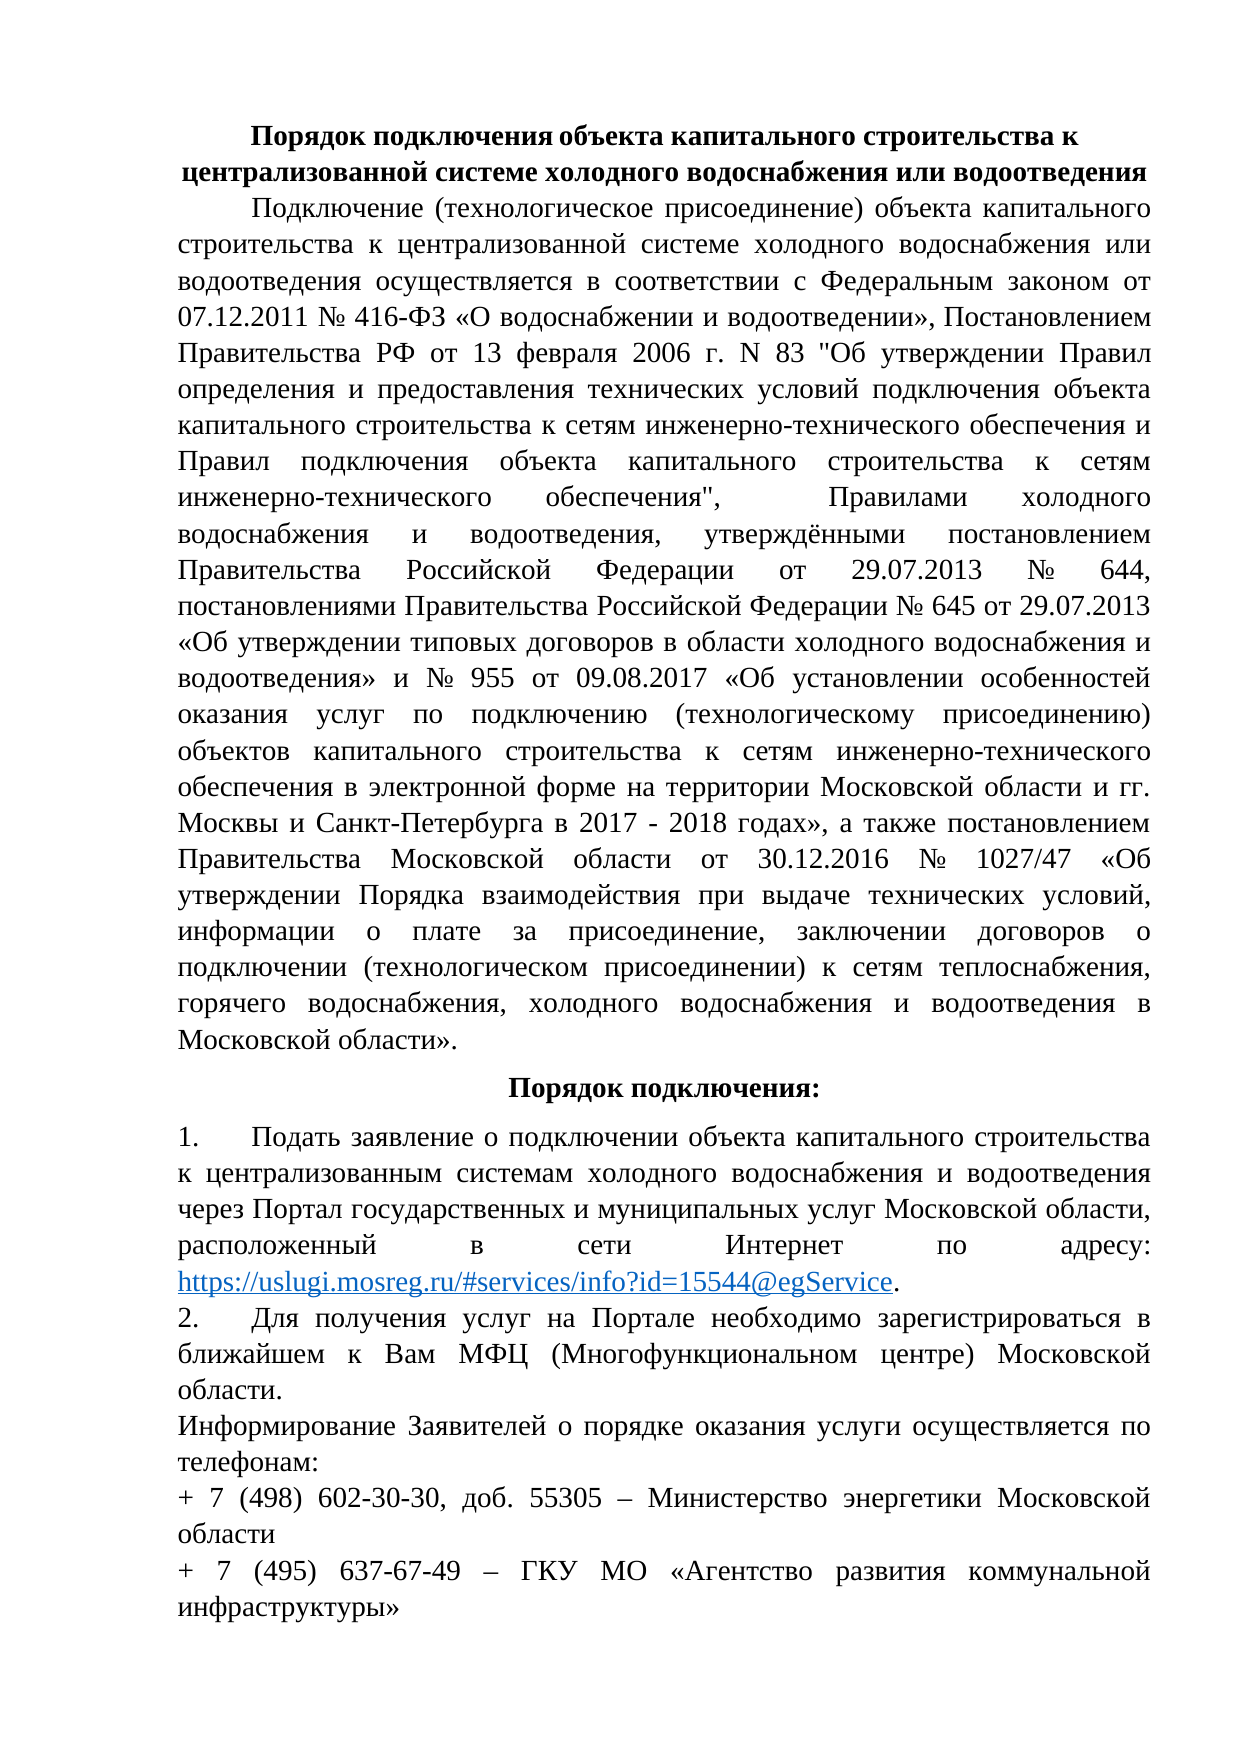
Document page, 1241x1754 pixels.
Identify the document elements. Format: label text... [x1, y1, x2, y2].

text Подключение (технологическое присоединение) объекта капитального строительства к централизованной системе холодного водоснабжения или водоотведения осуществляется в соответствии с Федеральным законом от 07.12.2011 № 416-ФЗ «О водоснабжении и водоотведении», Постановлением Правительства РФ от 13 февраля 2006 г. N 83 "Об утверждении Правил определения и предоставления технических условий подключения объекта капитального строительства к сетям инженерно-технического обеспечения и Правил подключения объекта капитального строительства к сетям инженерно-технического обеспечения", Правилами холодного водоснабжения и водоотведения, утверждёнными постановлением Правительства Российской Федерации от 29.07.2013 № 644, постановлениями Правительства Российской Федерации № 645 от 29.07.2013 «Об утверждении типовых договоров в области холодного водоснабжения и водоотведения» и № 955 от 09.08.2017 «Об установлении особенностей оказания услуг по подключению (технологическому присоединению) объектов капитального строительства к сетям инженерно-технического обеспечения в электронной форме на территории Московской области и гг. Москвы и Санкт-Петербурга в 2017 - 2018 годах», а также постановлением Правительства Московской области от 30.12.2016 № 1027/47 «Об утверждении Порядка взаимодействия при выдаче технических условий, информации о плате за присоединение, заключении договоров о подключении (технологическом присоединении) к сетям теплоснабжения, горячего водоснабжения, холодного водоснабжения и водоотведения в Московской области». [177, 190, 1152, 1055]
list Для получения услуг на Портале необходимо зарегистрироваться в ближайшем к Вам МФЦ (Многофункциональном центре) Московской области. [177, 1300, 1152, 1406]
text + 7 (495) 637-67-49 – ГКУ МО «Агентство развития коммунальной инфраструктуры» [177, 1553, 1152, 1622]
text + 7 (498) 602-30-30, доб. 55305 – Министерство энергетики Московской области [177, 1481, 1152, 1550]
text Порядок подключения: [177, 1070, 1152, 1104]
list Подать заявление о подключении объекта капитального строительства к централизованным системам холодного водоснабжения и водоотведения через Портал государственных и муниципальных услуг Московской области, расположенный в сети Интернет по адресу: https://uslugi.mosreg.ru/#services/info?id=15544@egService. [177, 1119, 1152, 1297]
text Порядок подключения объекта капитального строительства к централизованной системе холодного водоснабжения или водоотведения [177, 118, 1152, 188]
text Информирование Заявителей о порядке оказания услуги осуществляется по телефонам: [177, 1408, 1152, 1478]
